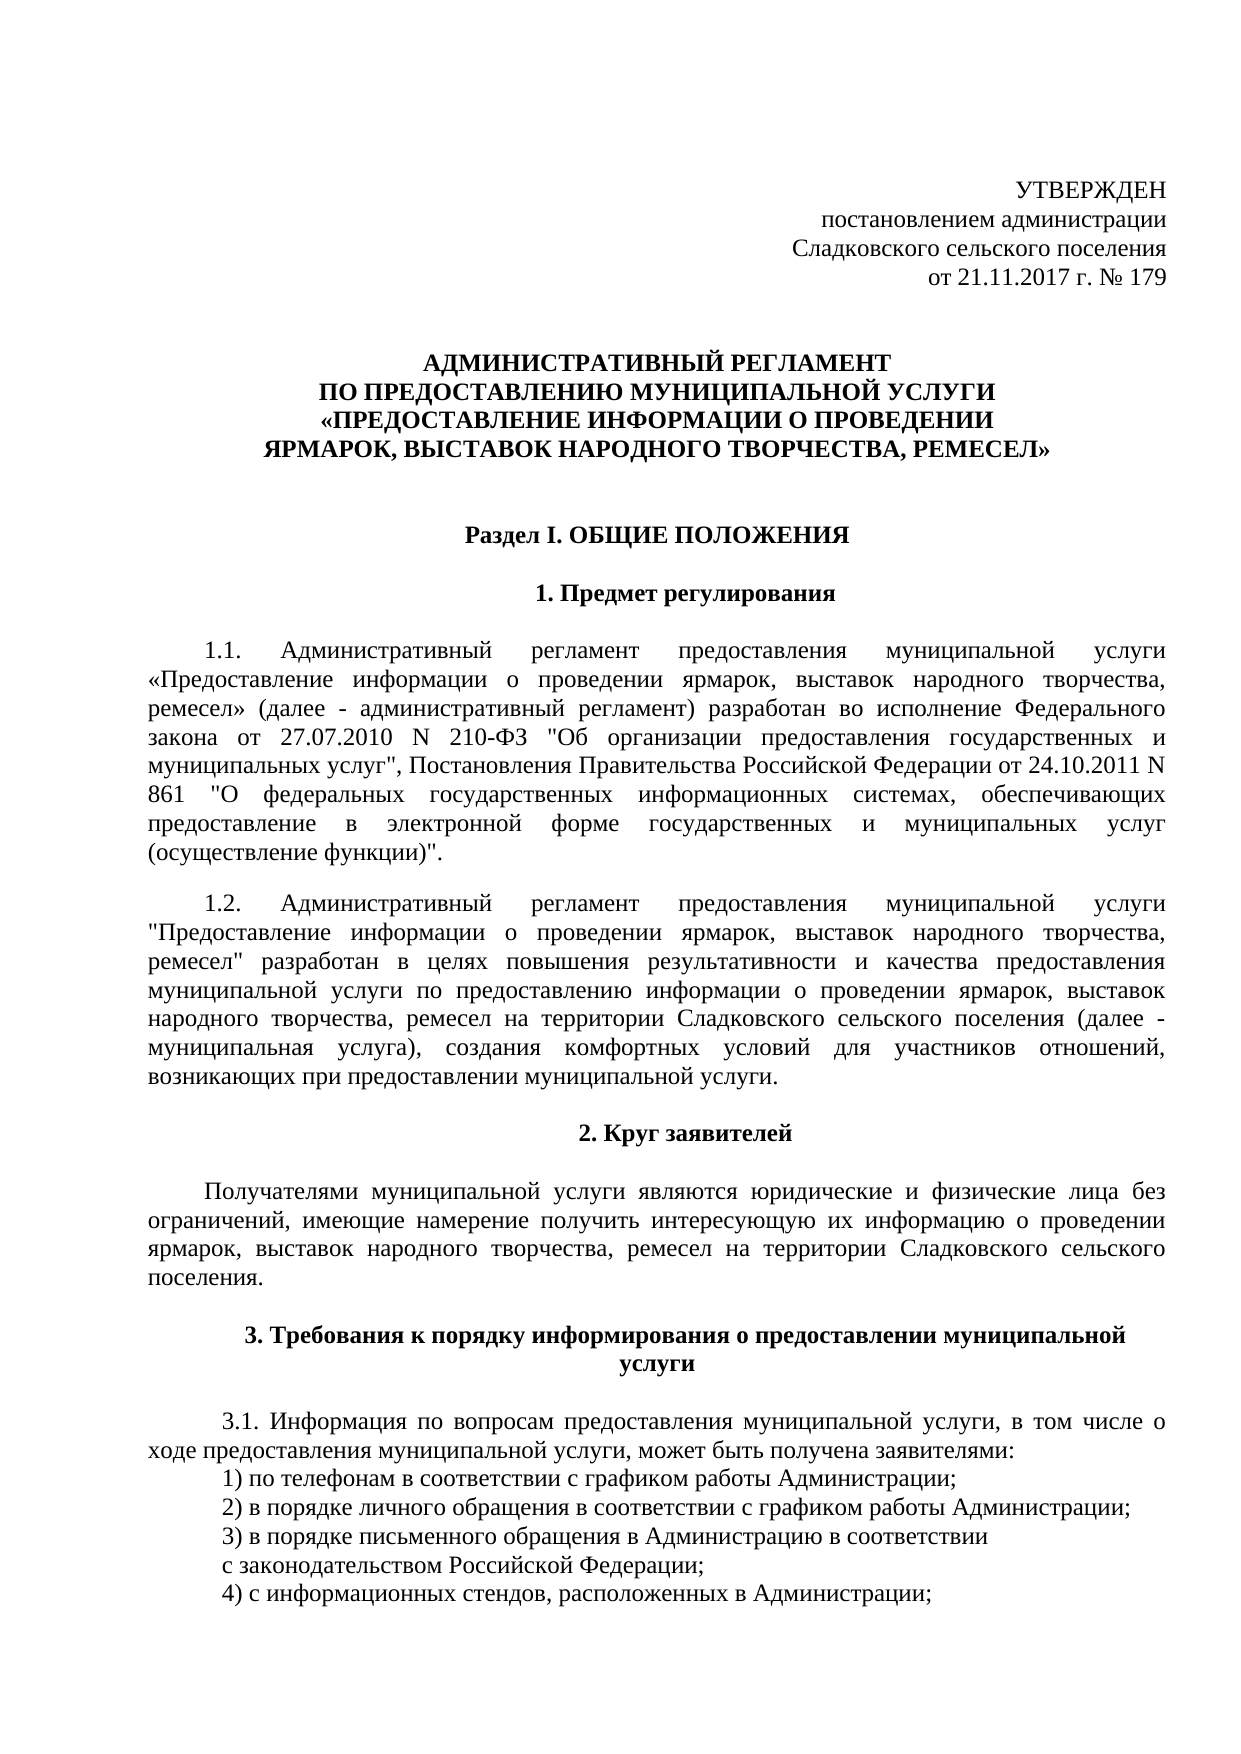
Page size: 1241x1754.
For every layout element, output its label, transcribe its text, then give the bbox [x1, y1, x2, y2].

text 2. Круг заявителей [148, 1118, 1167, 1147]
text Получателями муниципальной услуги являются юридические и физические лица без ограничений, имеющие намерение получить интересующую их информацию о проведении ярмарок, выставок народного творчества, ремесел на территории Сладковского сельского поселения. [148, 1176, 1167, 1291]
text с законодательством Российской Федерации; [148, 1550, 1167, 1578]
text 3.1. Информация по вопросам предоставления муниципальной услуги, в том числе о ходе предоставления муниципальной услуги, может быть получена заявителями: [148, 1406, 1167, 1463]
text 3. Требования к порядку информирования о предоставлении муниципальной услуги [148, 1320, 1167, 1377]
text УТВЕРЖДЕН [148, 176, 1167, 204]
text 1. Предмет регулирования [148, 578, 1167, 607]
text 1) по телефонам в соответствии с графиком работы Администрации; [148, 1463, 1167, 1492]
text Раздел I. ОБЩИЕ ПОЛОЖЕНИЯ [148, 521, 1167, 549]
text 4) с информационных стендов, расположенных в Администрации; [148, 1578, 1167, 1607]
title АДМИНИСТРАТИВНЫЙ РЕГЛАМЕНТ [148, 348, 1167, 377]
text от 21.11.2017 г. № 179 [148, 262, 1167, 291]
text 1.2. Административный регламент предоставления муниципальной услуги "Предоставление информации о проведении ярмарок, выставок народного творчества, ремесел" разработан в целях повышения результативности и качества предоставления муниципальной услуги по предоставлению информации о проведении ярмарок, выставок народного творчества, ремесел на территории Сладковского сельского поселения (далее - муниципальная услуга), создания комфортных условий для участников отношений, возникающих при предоставлении муниципальной услуги. [148, 888, 1167, 1090]
title ЯРМАРОК, ВЫСТАВОК НАРОДНОГО ТВОРЧЕСТВА, РЕМЕСЕЛ» [148, 434, 1167, 463]
text постановлением администрации [148, 204, 1167, 233]
text 1.1. Административный регламент предоставления муниципальной услуги «Предоставление информации о проведении ярмарок, выставок народного творчества, ремесел» (далее - административный регламент) разработан во исполнение Федерального закона от 27.07.2010 N 210-ФЗ "Об организации предоставления государственных и муниципальных услуг", Постановления Правительства Российской Федерации от 24.10.2011 N 861 "О федеральных государственных информационных системах, обеспечивающих предоставление в электронной форме государственных и муниципальных услуг (осуществление функции)". [148, 636, 1167, 866]
title ПО ПРЕДОСТАВЛЕНИЮ МУНИЦИПАЛЬНОЙ УСЛУГИ [148, 377, 1167, 406]
title «ПРЕДОСТАВЛЕНИЕ ИНФОРМАЦИИ О ПРОВЕДЕНИИ [148, 406, 1167, 434]
text Сладковского сельского поселения [148, 233, 1167, 262]
text 2) в порядке личного обращения в соответствии с графиком работы Администрации; [148, 1492, 1167, 1521]
text 3) в порядке письменного обращения в Администрацию в соответствии [148, 1521, 1167, 1550]
